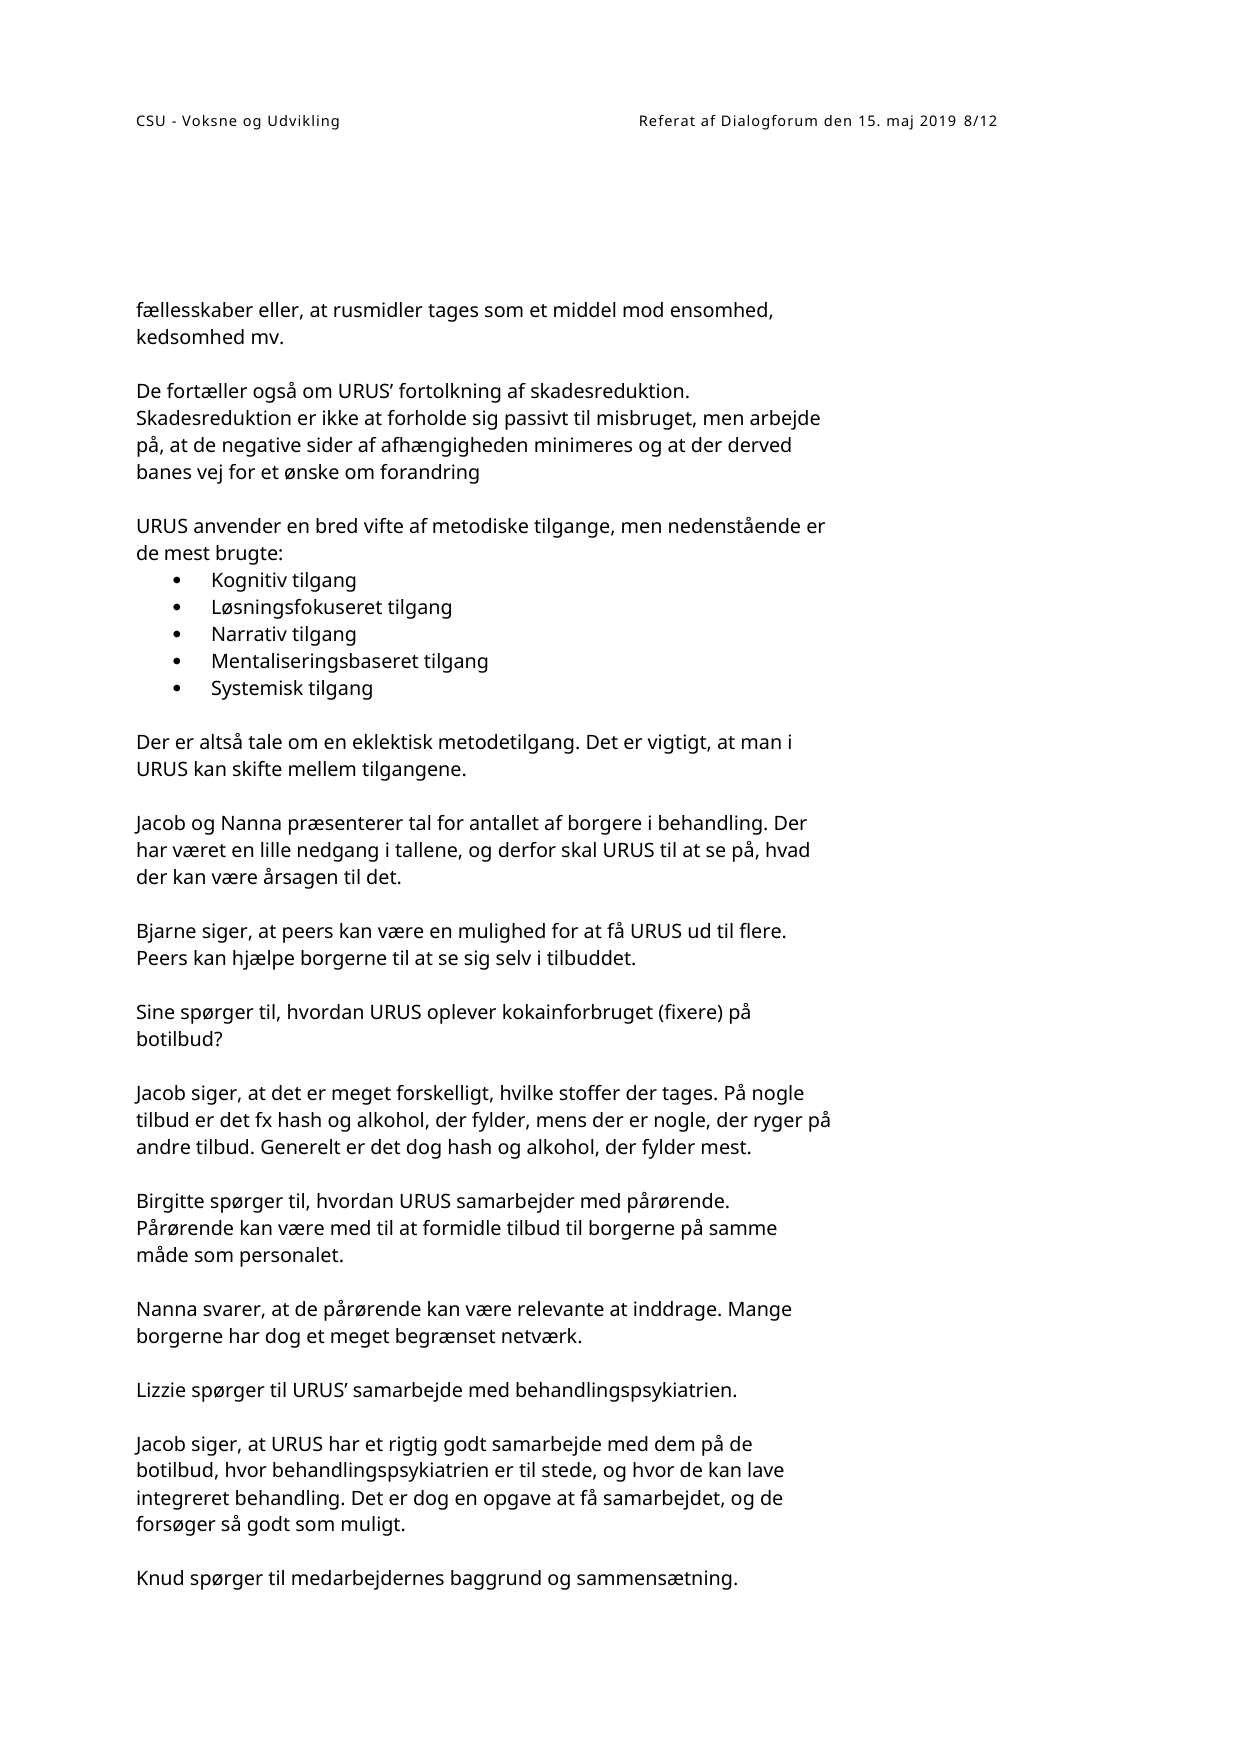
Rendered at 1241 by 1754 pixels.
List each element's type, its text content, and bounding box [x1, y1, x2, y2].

text Jacob siger, at URUS har et rigtig godt samarbejde med dem på de botilbud, hvor behandlingspsykiatrien er til stede, og hvor de kan lave integreret behandling. Det er dog en opgave at få samarbejdet, og de forsøger så godt som muligt. [136, 1430, 833, 1538]
text Sine spørger til, hvordan URUS oplever kokainforbruget (fixere) på botilbud? [136, 998, 833, 1052]
text Knud spørger til medarbejdernes baggrund og sammensætning. [136, 1565, 833, 1592]
text Jacob siger, at det er meget forskelligt, hvilke stoffer der tages. På nogle tilbud er det fx hash og alkohol, der fylder, mens der er nogle, der ryger på andre tilbud. Generelt er det dog hash og alkohol, der fylder mest. [136, 1079, 833, 1160]
list Kognitiv tilgang [173, 566, 833, 593]
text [136, 297, 833, 351]
text URUS anvender en bred vifte af metodiske tilgange, men nedenstående er de mest brugte: [136, 512, 833, 566]
text Der er altså tale om en eklektisk metodetilgang. Det er vigtigt, at man i URUS kan skifte mellem tilgangene. [136, 728, 833, 782]
list Systemisk tilgang [173, 674, 833, 701]
text Bjarne siger, at peers kan være en mulighed for at få URUS ud til flere. Peers kan hjælpe borgerne til at se sig selv i tilbuddet. [136, 917, 833, 971]
list Løsningsfokuseret tilgang [173, 593, 833, 620]
list Narrativ tilgang [173, 620, 833, 647]
text Birgitte spørger til, hvordan URUS samarbejder med pårørende. Pårørende kan være med til at formidle tilbud til borgerne på samme måde som personalet. [136, 1187, 833, 1268]
text De fortæller også om URUS’ fortolkning af skadesreduktion. Skadesreduktion er ikke at forholde sig passivt til misbruget, men arbejde på, at de negative sider af afhængigheden minimeres og at der derved banes vej for et ønske om forandring [136, 378, 833, 486]
list Mentaliseringsbaseret tilgang [173, 647, 833, 674]
text Lizzie spørger til URUS’ samarbejde med behandlingspsykiatrien. [136, 1376, 833, 1403]
text Jacob og Nanna præsenterer tal for antallet af borgere i behandling. Der har været en lille nedgang i tallene, og derfor skal URUS til at se på, hvad der kan være årsagen til det. [136, 809, 833, 890]
text Nanna svarer, at de pårørende kan være relevante at inddrage. Mange borgerne har dog et meget begrænset netværk. [136, 1295, 833, 1349]
